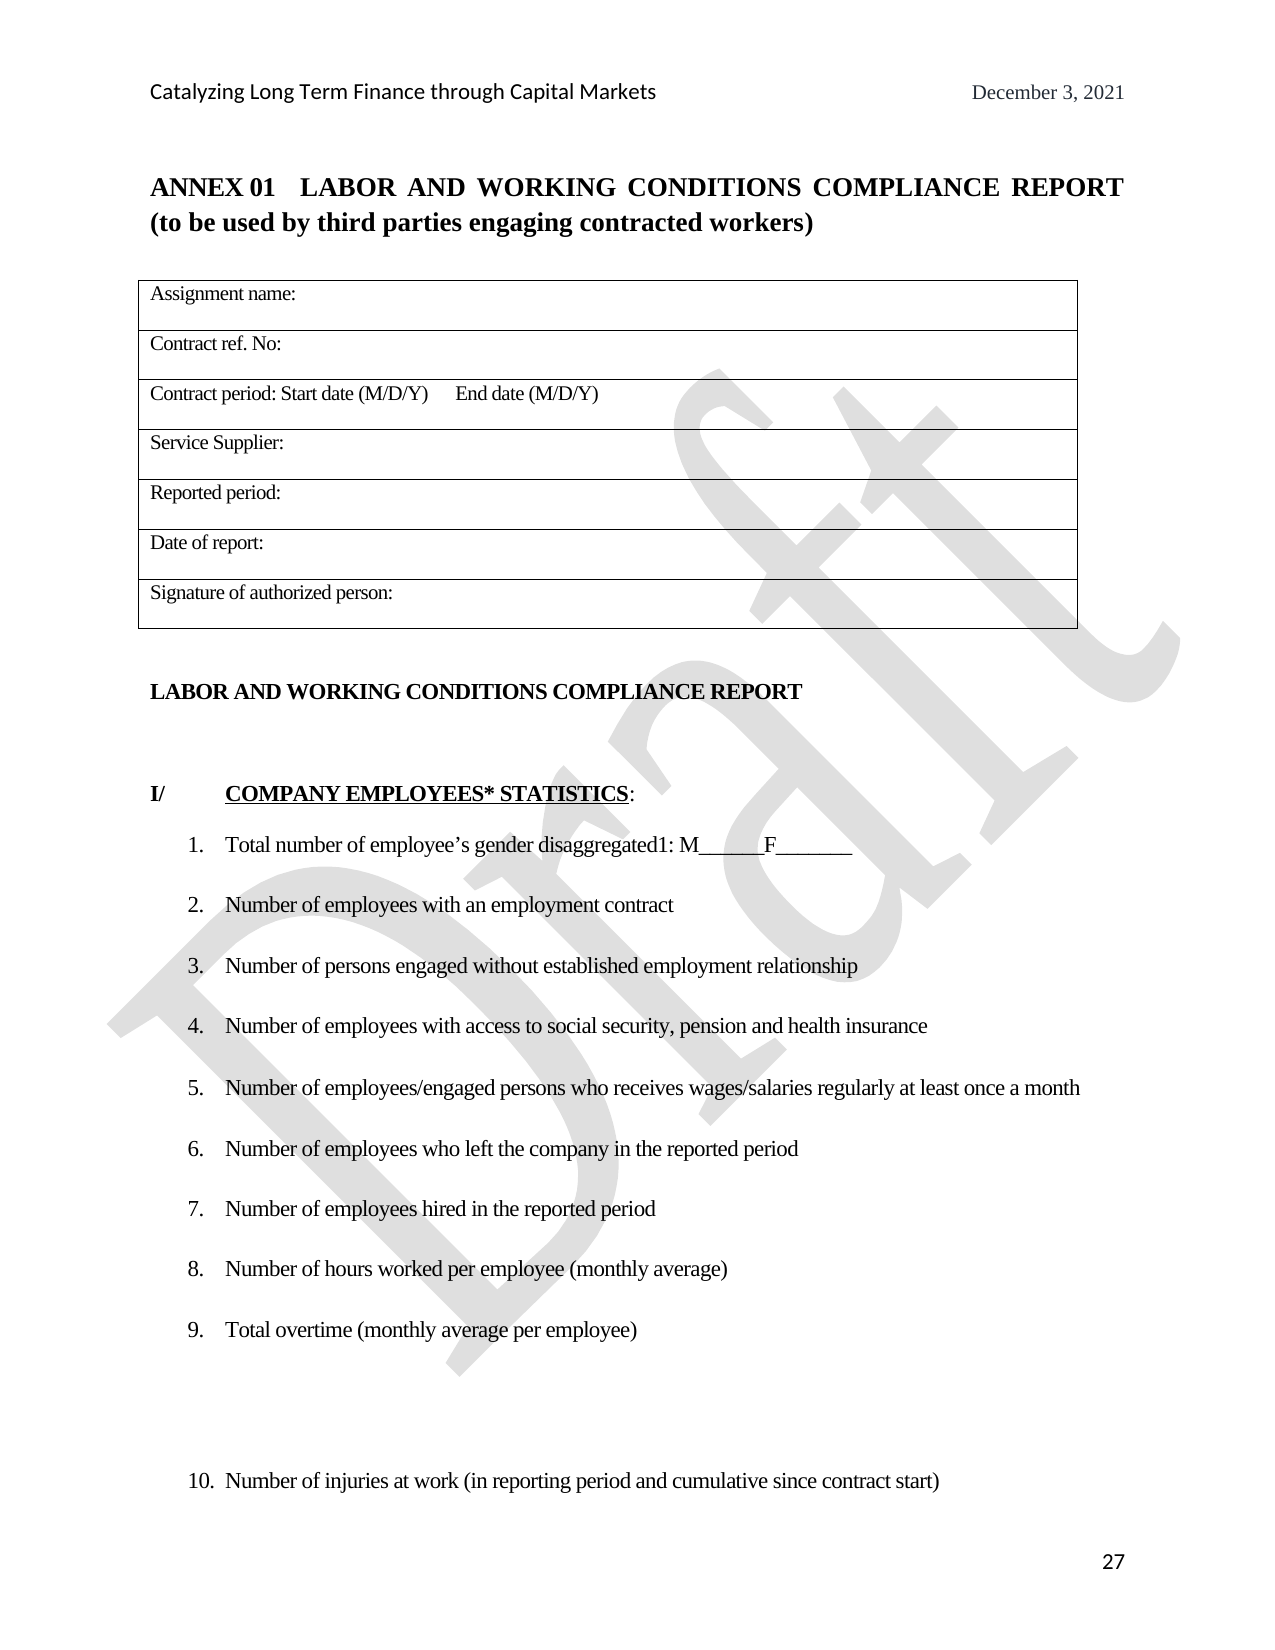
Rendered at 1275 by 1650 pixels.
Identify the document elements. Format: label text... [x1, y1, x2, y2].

list Number of employees with an employment contract [187, 891, 1125, 918]
text LABOR AND WORKING CONDITIONS COMPLIANCE REPORT [150, 678, 1125, 704]
list Number of employees with access to social security, pension and health insurance [187, 1012, 1125, 1038]
table_cell Contract period: Start date (M/D/Y) End date (M/D/Y) [139, 380, 1077, 429]
table_cell Date of report: [139, 530, 1077, 578]
list Number of hours worked per employee (monthly average) [187, 1256, 1125, 1282]
list Number of persons engaged without established employment relationship [187, 952, 1125, 978]
subtitle ANNEX 01 LABOR AND WORKING CONDITIONS COMPLIANCE REPORT (to be used by third parties engaging contracted workers) [150, 171, 1125, 238]
table_cell Signature of authorized person: [139, 580, 1077, 628]
list Number of injuries at work (in reporting period and cumulative since contract start) [187, 1467, 1125, 1493]
table_cell Contract ref. No: [139, 331, 1077, 379]
list Total overtime (monthly average per employee) [187, 1316, 1125, 1342]
text I/ COMPANY EMPLOYEES* STATISTICS: [150, 780, 1125, 806]
list Number of employees/engaged persons who receives wages/salaries regularly at least once a month [187, 1074, 1125, 1101]
table_header Assignment name: [139, 281, 1077, 329]
list Number of employees who left the company in the reported period [187, 1135, 1125, 1161]
table_cell Service Supplier: [139, 430, 1077, 479]
list Total number of employee’s gender disaggregated1: M______F_______ [187, 831, 1125, 857]
table_cell Reported period: [139, 480, 1077, 529]
list Number of employees hired in the reported period [187, 1195, 1125, 1221]
